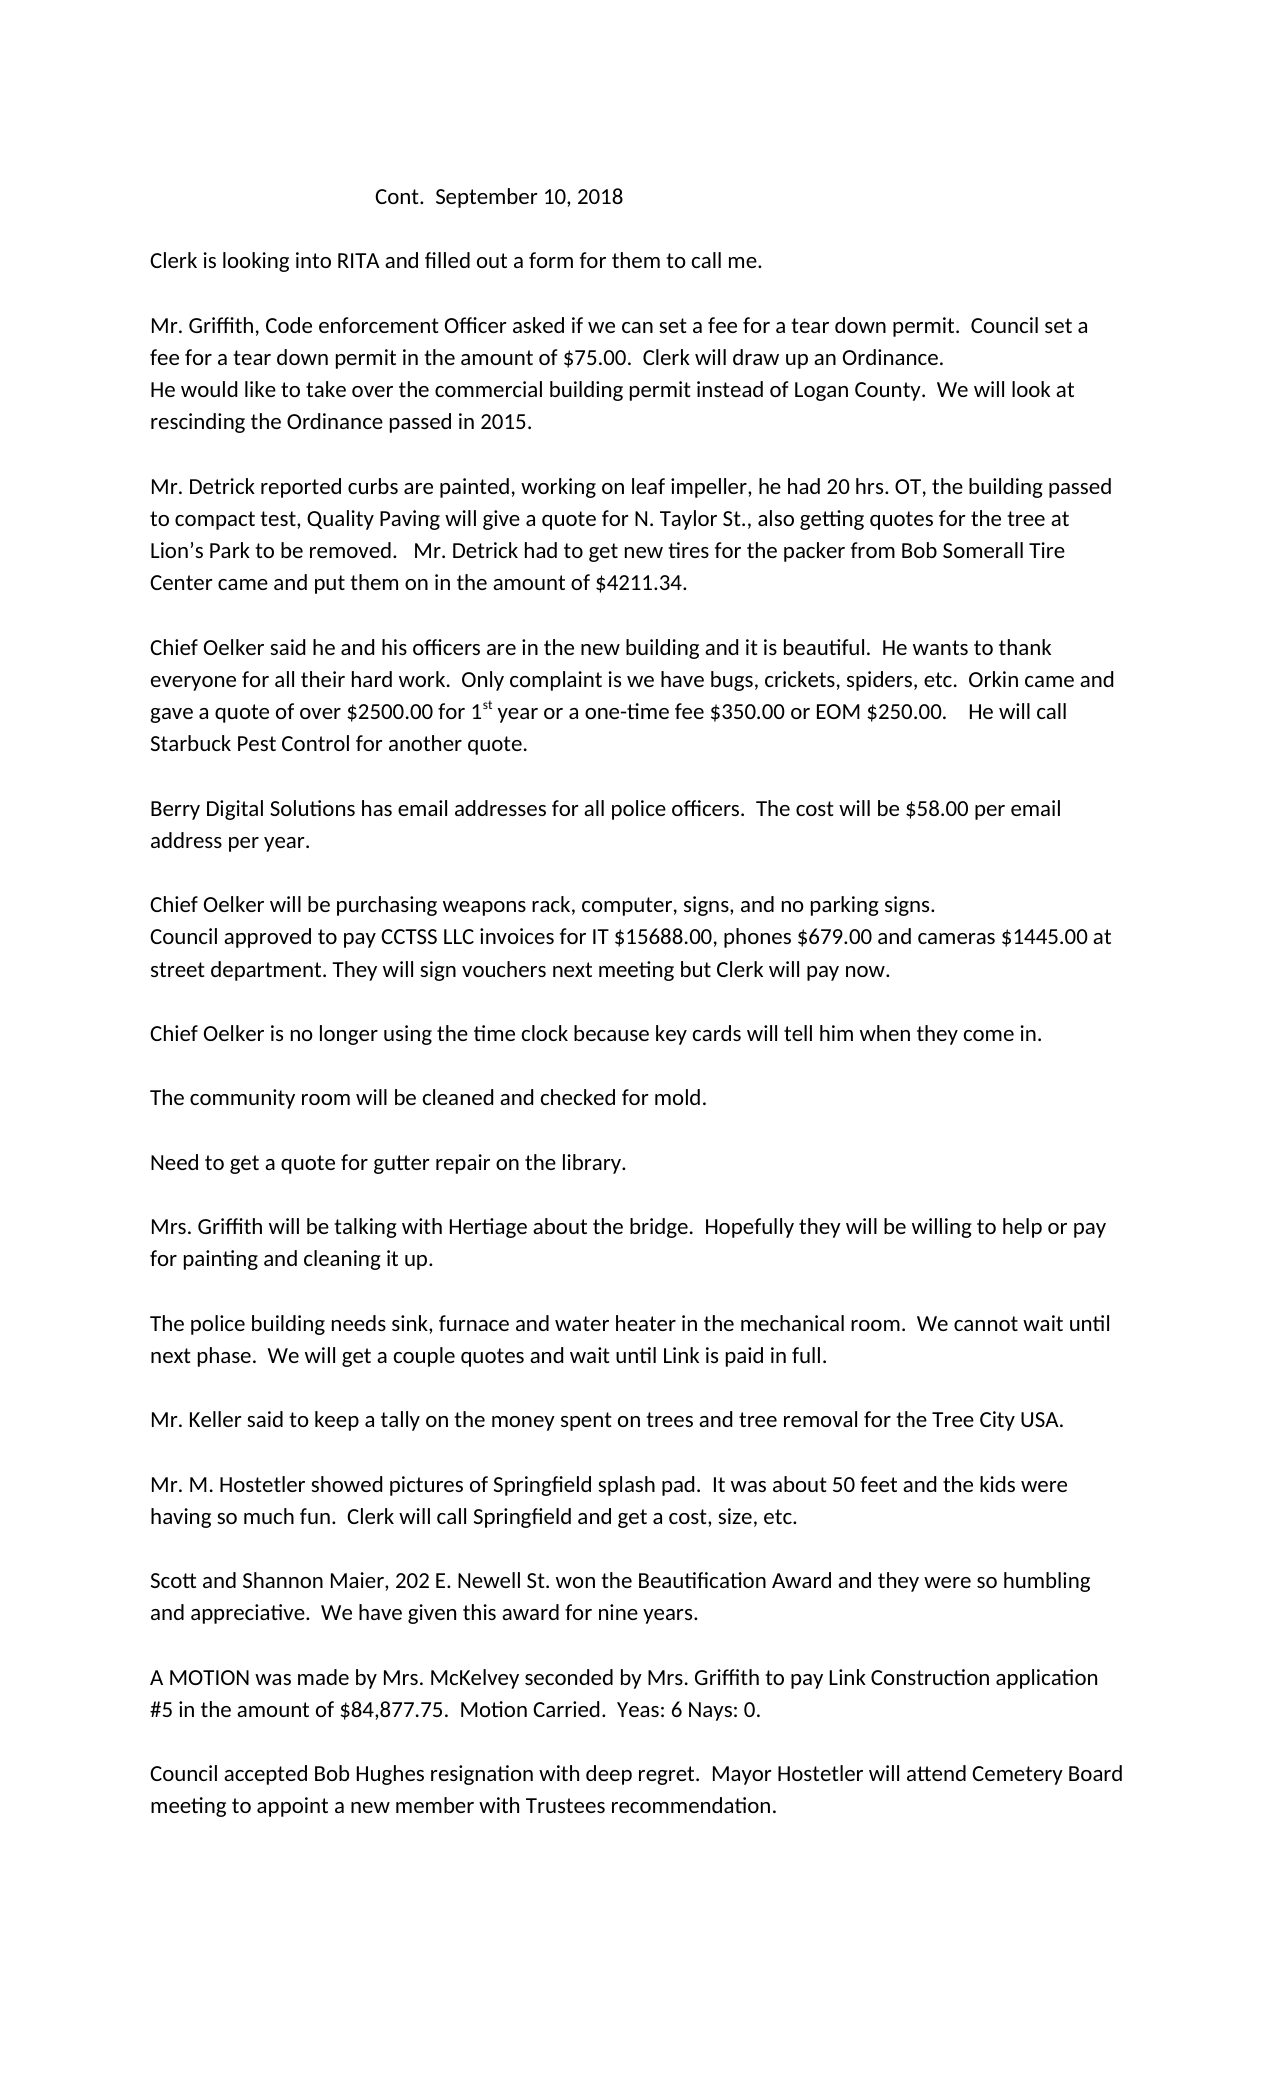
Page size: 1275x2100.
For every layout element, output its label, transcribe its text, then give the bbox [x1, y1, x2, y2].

text Mrs. Griffith will be talking with Hertiage about the bridge. Hopefully they will be willing to help or pay for painting and cleaning it up. [150, 1212, 1125, 1272]
text Chief Oelker will be purchasing weapons rack, computer, signs, and no parking signs. [150, 890, 1125, 918]
text Chief Oelker said he and his officers are in the new building and it is beautiful. He wants to thank everyone for all their hard work. Only complaint is we have bugs, crickets, spiders, etc. Orkin came and gave a quote of over $2500.00 for 1st year or a one-time fee $350.00 or EOM $250.00. He will call Starbuck Pest Control for another quote. [150, 633, 1125, 757]
text Berry Digital Solutions has email addresses for all police officers. The cost will be $58.00 per email address per year. [150, 794, 1125, 854]
text Mr. Detrick reported curbs are painted, working on leaf impeller, he had 20 hrs. OT, the building passed to compact test, Quality Paving will give a quote for N. Taylor St., also getting quotes for the tree at Lion’s Park to be removed. Mr. Detrick had to get new tires for the packer from Bob Somerall Tire Center came and put them on in the amount of $4211.34. [150, 472, 1125, 596]
text Mr. Keller said to keep a tally on the money spent on trees and tree removal for the Tree City USA. [150, 1405, 1125, 1433]
text Council accepted Bob Hughes resignation with deep regret. Mayor Hostetler will attend Cemetery Board meeting to appoint a new member with Trustees recommendation. [150, 1759, 1125, 1819]
text Cont. September 10, 2018 [150, 182, 1125, 210]
text Need to get a quote for gutter repair on the library. [150, 1148, 1125, 1176]
text Mr. Griffith, Code enforcement Officer asked if we can set a fee for a tear down permit. Council set a fee for a tear down permit in the amount of $75.00. Clerk will draw up an Ordinance. [150, 311, 1125, 371]
text The police building needs sink, furnace and water heater in the mechanical room. We cannot wait until next phase. We will get a couple quotes and wait until Link is paid in full. [150, 1309, 1125, 1369]
text He would like to take over the commercial building permit instead of Logan County. We will look at rescinding the Ordinance passed in 2015. [150, 375, 1125, 436]
text A MOTION was made by Mrs. McKelvey seconded by Mrs. Griffith to pay Link Construction application #5 in the amount of $84,877.75. Motion Carried. Yeas: 6 Nays: 0. [150, 1663, 1125, 1723]
text Chief Oelker is no longer using the time clock because key cards will tell him when they come in. [150, 1019, 1125, 1047]
text The community room will be cleaned and checked for mold. [150, 1083, 1125, 1111]
text Mr. M. Hostetler showed pictures of Springfield splash pad. It was about 50 feet and the kids were having so much fun. Clerk will call Springfield and get a cost, size, etc. [150, 1470, 1125, 1530]
text Clerk is looking into RITA and filled out a form for them to call me. [150, 247, 1125, 274]
text Scott and Shannon Maier, 202 E. Newell St. won the Beautification Award and they were so humbling and appreciative. We have given this award for nine years. [150, 1566, 1125, 1626]
text Council approved to pay CCTSS LLC invoices for IT $15688.00, phones $679.00 and cameras $1445.00 at street department. They will sign vouchers next meeting but Clerk will pay now. [150, 922, 1125, 983]
